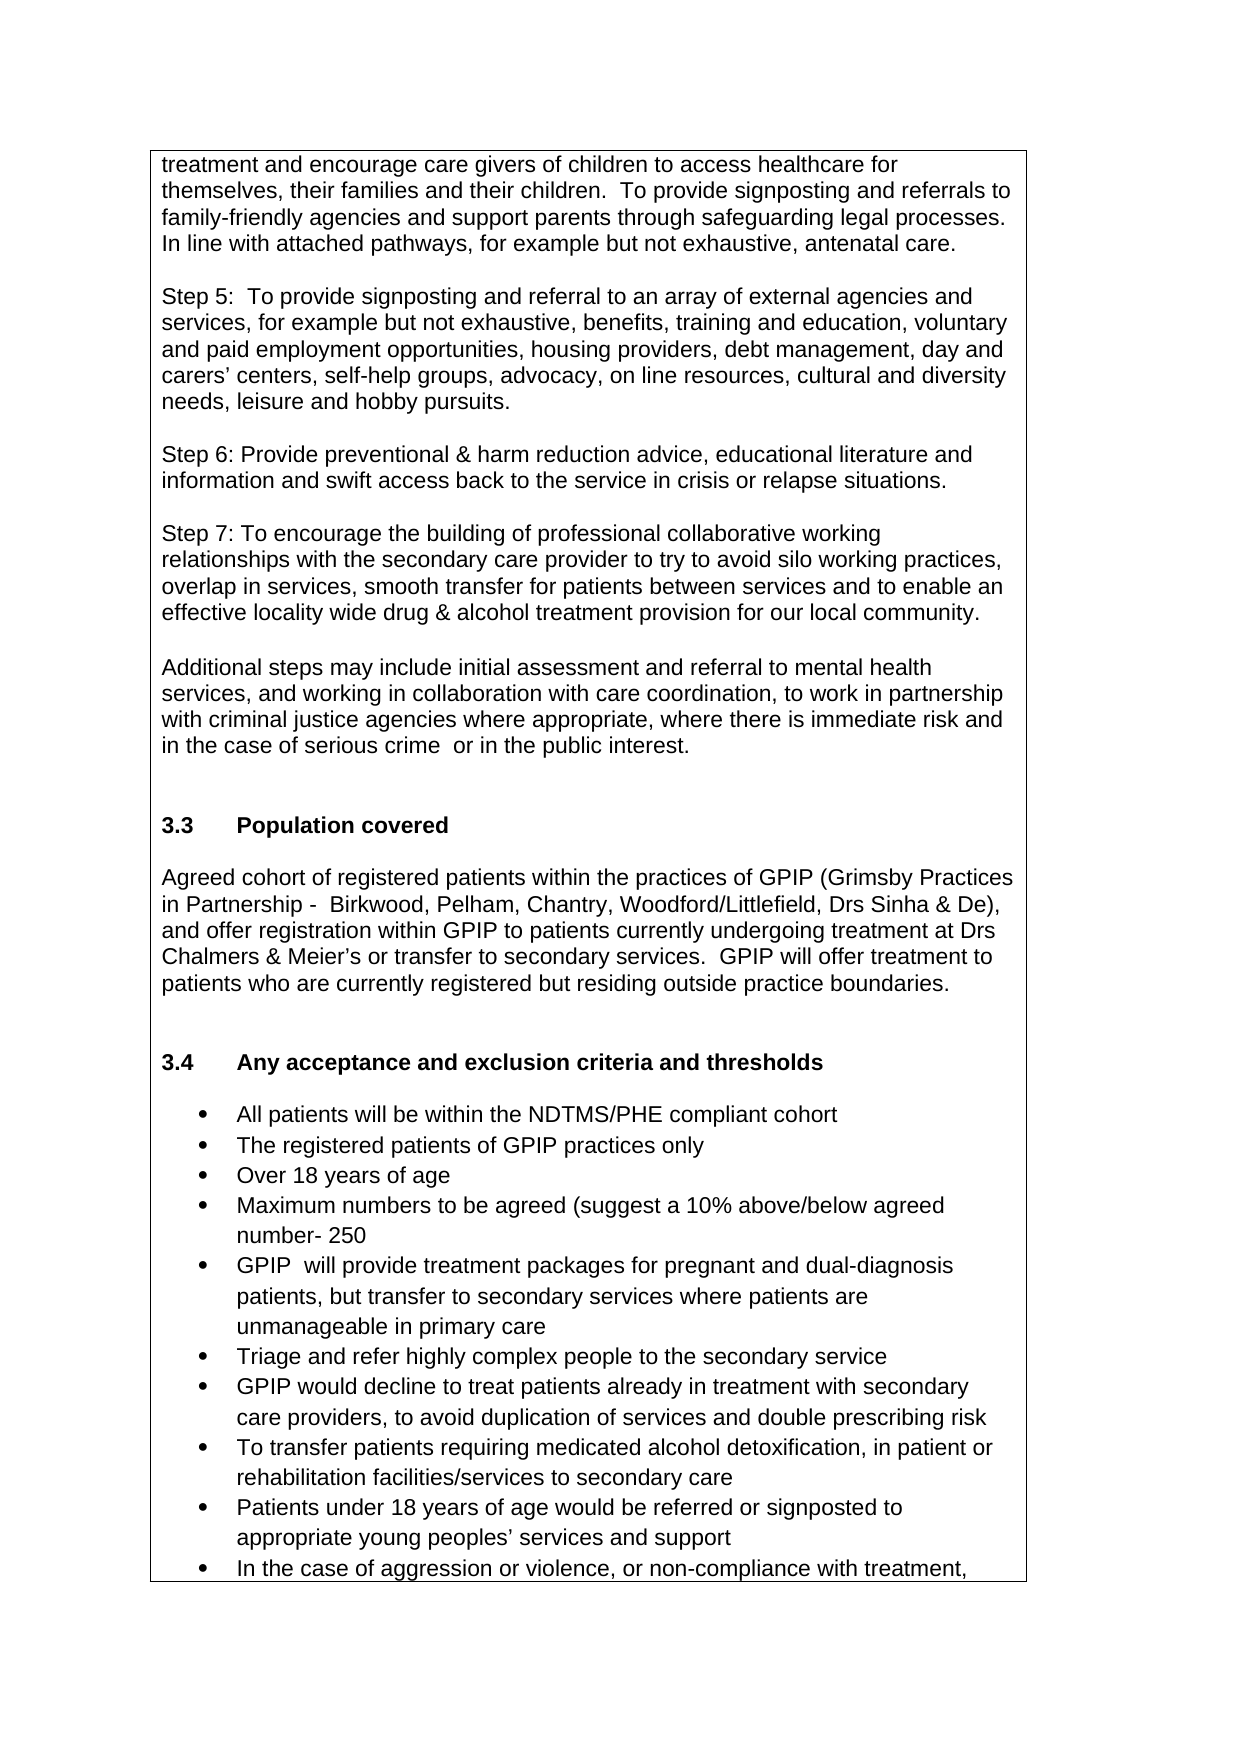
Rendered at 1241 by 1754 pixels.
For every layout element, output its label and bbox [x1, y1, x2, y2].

table_cell [151, 151, 1026, 1581]
